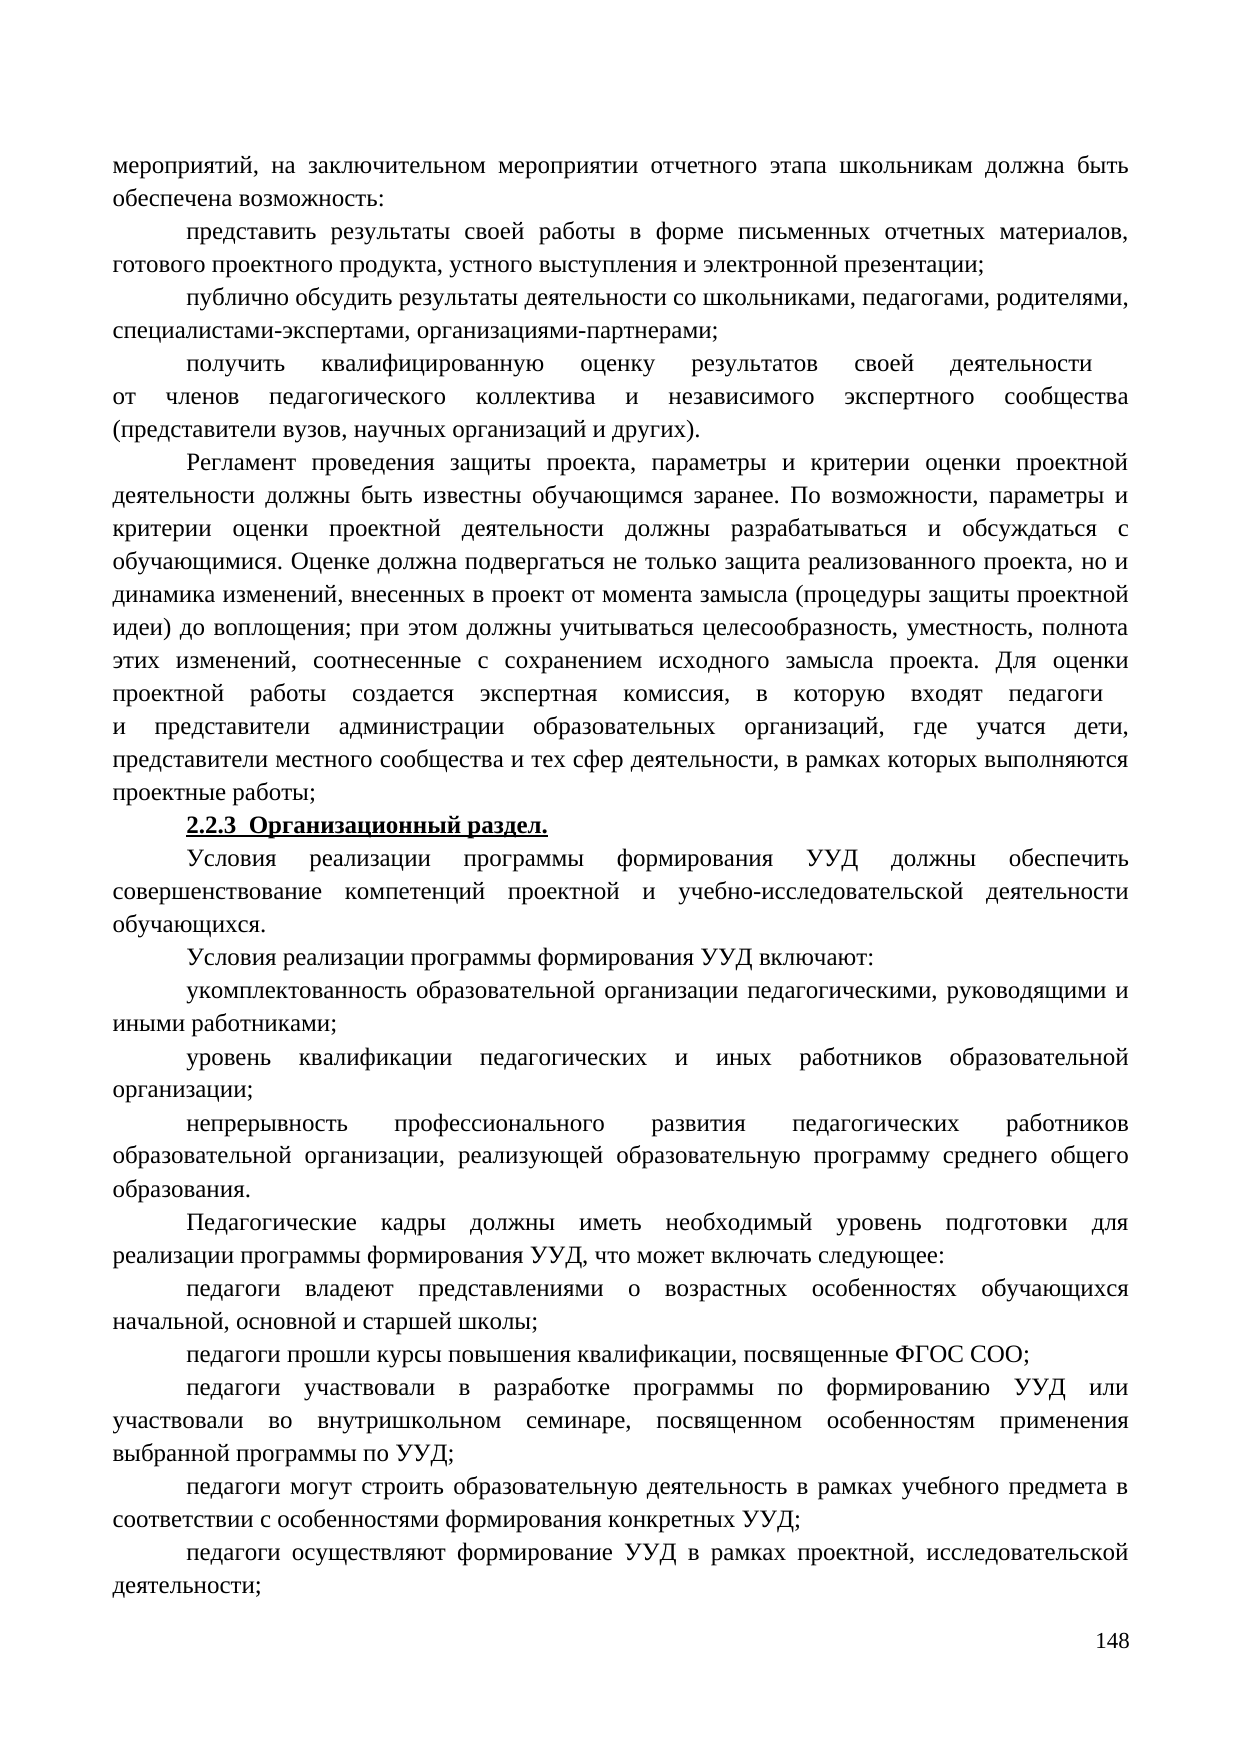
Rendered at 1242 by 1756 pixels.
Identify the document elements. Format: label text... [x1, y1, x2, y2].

text Условия реализации программы формирования УУД включают: [112, 942, 1129, 971]
text педагоги осуществляют формирование УУД в рамках проектной, исследовательской деятельности; [112, 1537, 1129, 1599]
text 2.2.3 Организационный раздел. [112, 810, 1129, 839]
text педагоги прошли курсы повышения квалификации, посвященные ФГОС СОО; [112, 1339, 1129, 1367]
text получить квалифицированную оценку результатов своей деятельности от членов педагогического коллектива и независимого экспертного сообщества (представители вузов, научных организаций и других). [112, 348, 1129, 443]
text представить результаты своей работы в форме письменных отчетных материалов, готового проектного продукта, устного выступления и электронной презентации; [112, 216, 1129, 278]
text педагоги участвовали в разработке программы по формированию УУД или участвовали во внутришкольном семинаре, посвященном особенностям применения выбранной программы по УУД; [112, 1372, 1129, 1467]
text непрерывность профессионального развития педагогических работников образовательной организации, реализующей образовательную программу среднего общего образования. [112, 1108, 1129, 1202]
text Условия реализации программы формирования УУД должны обеспечить совершенствование компетенций проектной и учебно-исследовательской деятельности обучающихся. [112, 843, 1129, 938]
text Регламент проведения защиты проекта, параметры и критерии оценки проектной деятельности должны быть известны обучающимся заранее. По возможности, параметры и критерии оценки проектной деятельности должны разрабатываться и обсуждаться с обучающимися. Оценке должна подвергаться не только защита реализованного проекта, но и динамика изменений, внесенных в проект от момента замысла (процедуры защиты проектной идеи) до воплощения; при этом должны учитываться целесообразность, уместность, полнота этих изменений, соотнесенные с сохранением исходного замысла проекта. Для оценки проектной работы создается экспертная комиссия, в которую входят педагоги и представители администрации образовательных организаций, где учатся дети, представители местного сообщества и тех сфер деятельности, в рамках которых выполняются проектные работы; [112, 447, 1129, 806]
text уровень квалификации педагогических и иных работников образовательной организации; [112, 1042, 1129, 1103]
text педагоги владеют представлениями о возрастных особенностях обучающихся начальной, основной и старшей школы; [112, 1273, 1129, 1334]
text Педагогические кадры должны иметь необходимый уровень подготовки для реализации программы формирования УУД, что может включать следующее: [112, 1207, 1129, 1268]
text педагоги могут строить образовательную деятельность в рамках учебного предмета в соответствии с особенностями формирования конкретных УУД; [112, 1471, 1129, 1533]
text укомплектованность образовательной организации педагогическими, руководящими и иными работниками; [112, 976, 1129, 1037]
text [112, 150, 1129, 212]
text публично обсудить результаты деятельности со школьниками, педагогами, родителями, специалистами-экспертами, организациями-партнерами; [112, 282, 1129, 344]
